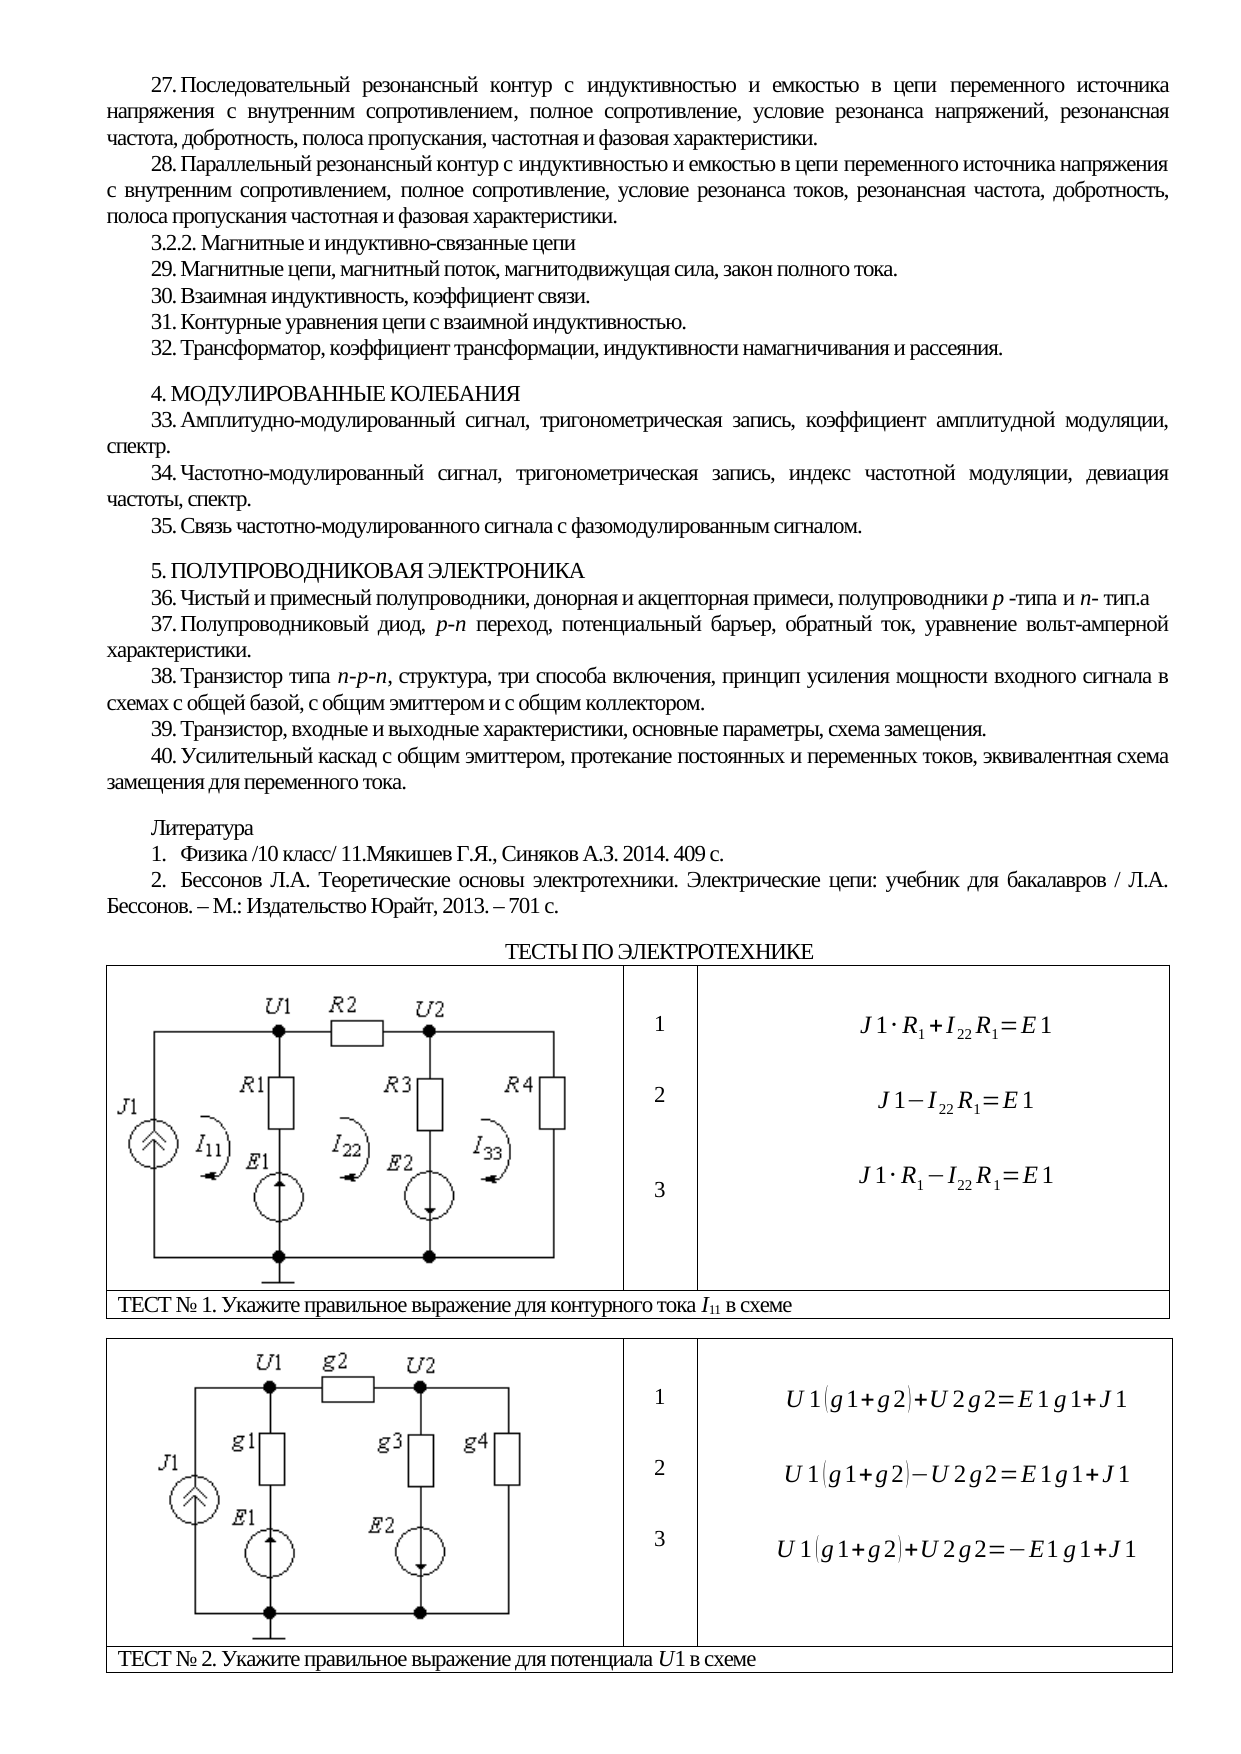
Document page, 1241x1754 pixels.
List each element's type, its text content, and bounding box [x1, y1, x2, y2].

picture [154, 1342, 538, 1646]
list Частотно-модулированный сигнал, тригонометрическая запись, индекс частотной модуляции, девиация частоты, спектр. [106, 459, 1169, 512]
text 5. ПОЛУПРОВОДНИКОВАЯ ЭЛЕКТРОНИКА [106, 557, 1169, 583]
table_header 1 2 3 [624, 1339, 697, 1646]
list Последовательный резонансный контур с индуктивностью и емкостью в цепи переменного источника напряжения с внутренним сопротивлением, полное сопротивление, условие резонанса напряжений, резонансная частота, добротность, полоса пропускания, частотная и фазовая характеристики. [106, 71, 1169, 150]
list Усилительный каскад с общим эмиттером, протекание постоянных и переменных токов, эквивалентная схема замещения для переменного тока. [106, 742, 1169, 794]
list Трансформатор, коэффициент трансформации, индуктивности намагничивания и рассеяния. [106, 334, 1169, 361]
text Литература [106, 813, 1169, 840]
text ТЕСТЫ ПО ЭЛЕКТРОТЕХНИКЕ [106, 938, 1169, 964]
table_cell ТЕСТ № 2. Укажите правильное выражение для потенциала U1 в схеме [107, 1647, 1172, 1672]
list Полупроводниковый диод, p-n переход, потенциальный баръер, обратный ток, уравнение вольт-амперной характеристики. [106, 610, 1169, 663]
table_header [698, 966, 1169, 1290]
list Бессонов Л.А. Теоретические основы электротехники. Электрические цепи: учебник для бакалавров / Л.А. Бессонов. – М.: Издательство Юрайт, 2013. – 701 с. [106, 866, 1169, 919]
list Взаимная индуктивность, коэффициент связи. [106, 282, 1169, 308]
table_header [698, 1339, 1172, 1646]
list Чистый и примесный полупроводники, донорная и акцепторная примеси, полупроводники p -типа и n- тип.а [106, 583, 1169, 610]
table_header [107, 966, 623, 1290]
table_header 1 2 3 [624, 966, 697, 1290]
text 4. МОДУЛИРОВАННЫЕ КОЛЕБАНИЯ [106, 380, 1169, 406]
picture [113, 990, 569, 1290]
table_header [107, 1339, 623, 1646]
list Магнитные цепи, магнитный поток, магнитодвижущая сила, закон полного тока. [106, 255, 1169, 282]
list Физика /10 класс/ 11.Мякишев Г.Я., Синяков А.З. 2014. 409 с. [106, 840, 1169, 866]
list Контурные уравнения цепи с взаимной индуктивностью. [106, 308, 1169, 334]
list Транзистор типа n-p-n, структура, три способа включения, принцип усиления мощности входного сигнала в схемах с общей базой, с общим эмиттером и с общим коллектором. [106, 663, 1169, 715]
list Амплитудно-модулированный сигнал, тригонометрическая запись, коэффициент амплитудной модуляции, спектр. [106, 406, 1169, 459]
list Связь частотно-модулированного сигнала с фазомодулированным сигналом. [106, 512, 1169, 538]
table_cell ТЕСТ № 1. Укажите правильное выражение для контурного тока I11 в схеме [107, 1291, 1169, 1317]
list Параллельный резонансный контур с индуктивностью и емкостью в цепи переменного источника напряжения с внутренним сопротивлением, полное сопротивление, условие резонанса токов, резонансная частота, добротность, полоса пропускания частотная и фазовая характеристики. [106, 150, 1169, 229]
list Транзистор, входные и выходные характеристики, основные параметры, схема замещения. [106, 715, 1169, 742]
text 3.2.2. Магнитные и индуктивно-связанные цепи [106, 229, 1169, 255]
